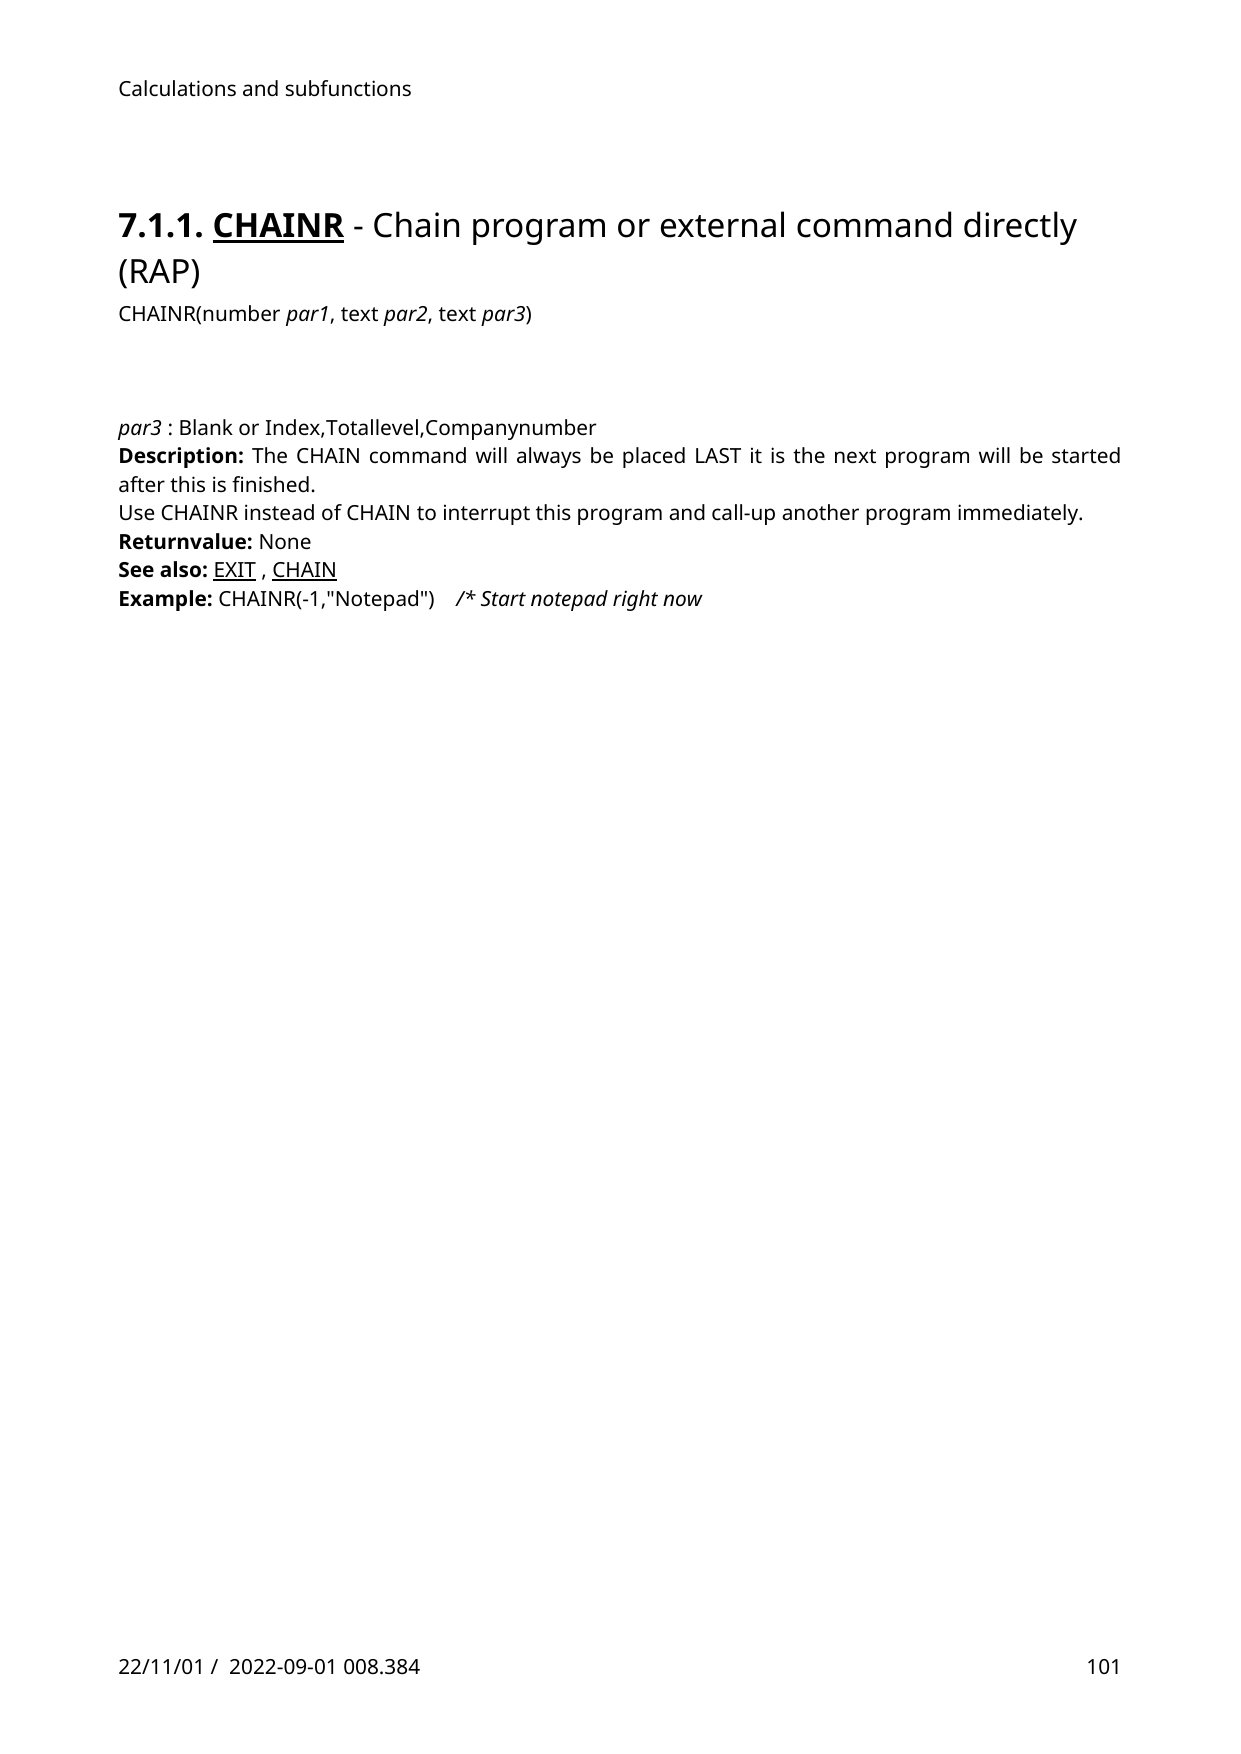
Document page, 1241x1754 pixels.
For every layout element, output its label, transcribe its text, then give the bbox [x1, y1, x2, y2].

subtitle 7.1.1. CHAINR - Chain program or external command directly (RAP) [118, 202, 1122, 293]
text Description: The CHAIN command will always be placed LAST it is the next program will be started after this is finished. [118, 441, 1122, 498]
text See also: EXIT , CHAIN [118, 555, 1122, 584]
text Example: CHAINR(-1,"Notepad") /* Start notepad right now [118, 584, 1122, 612]
text par3 : Blank or Index,Totallevel,Companynumber [118, 413, 1122, 441]
text Use CHAINR instead of CHAIN to interrupt this program and call-up another program immediately. [118, 498, 1122, 527]
text Returnvalue: None [118, 527, 1122, 555]
text CHAINR(number par1, text par2, text par3) [118, 299, 1122, 328]
